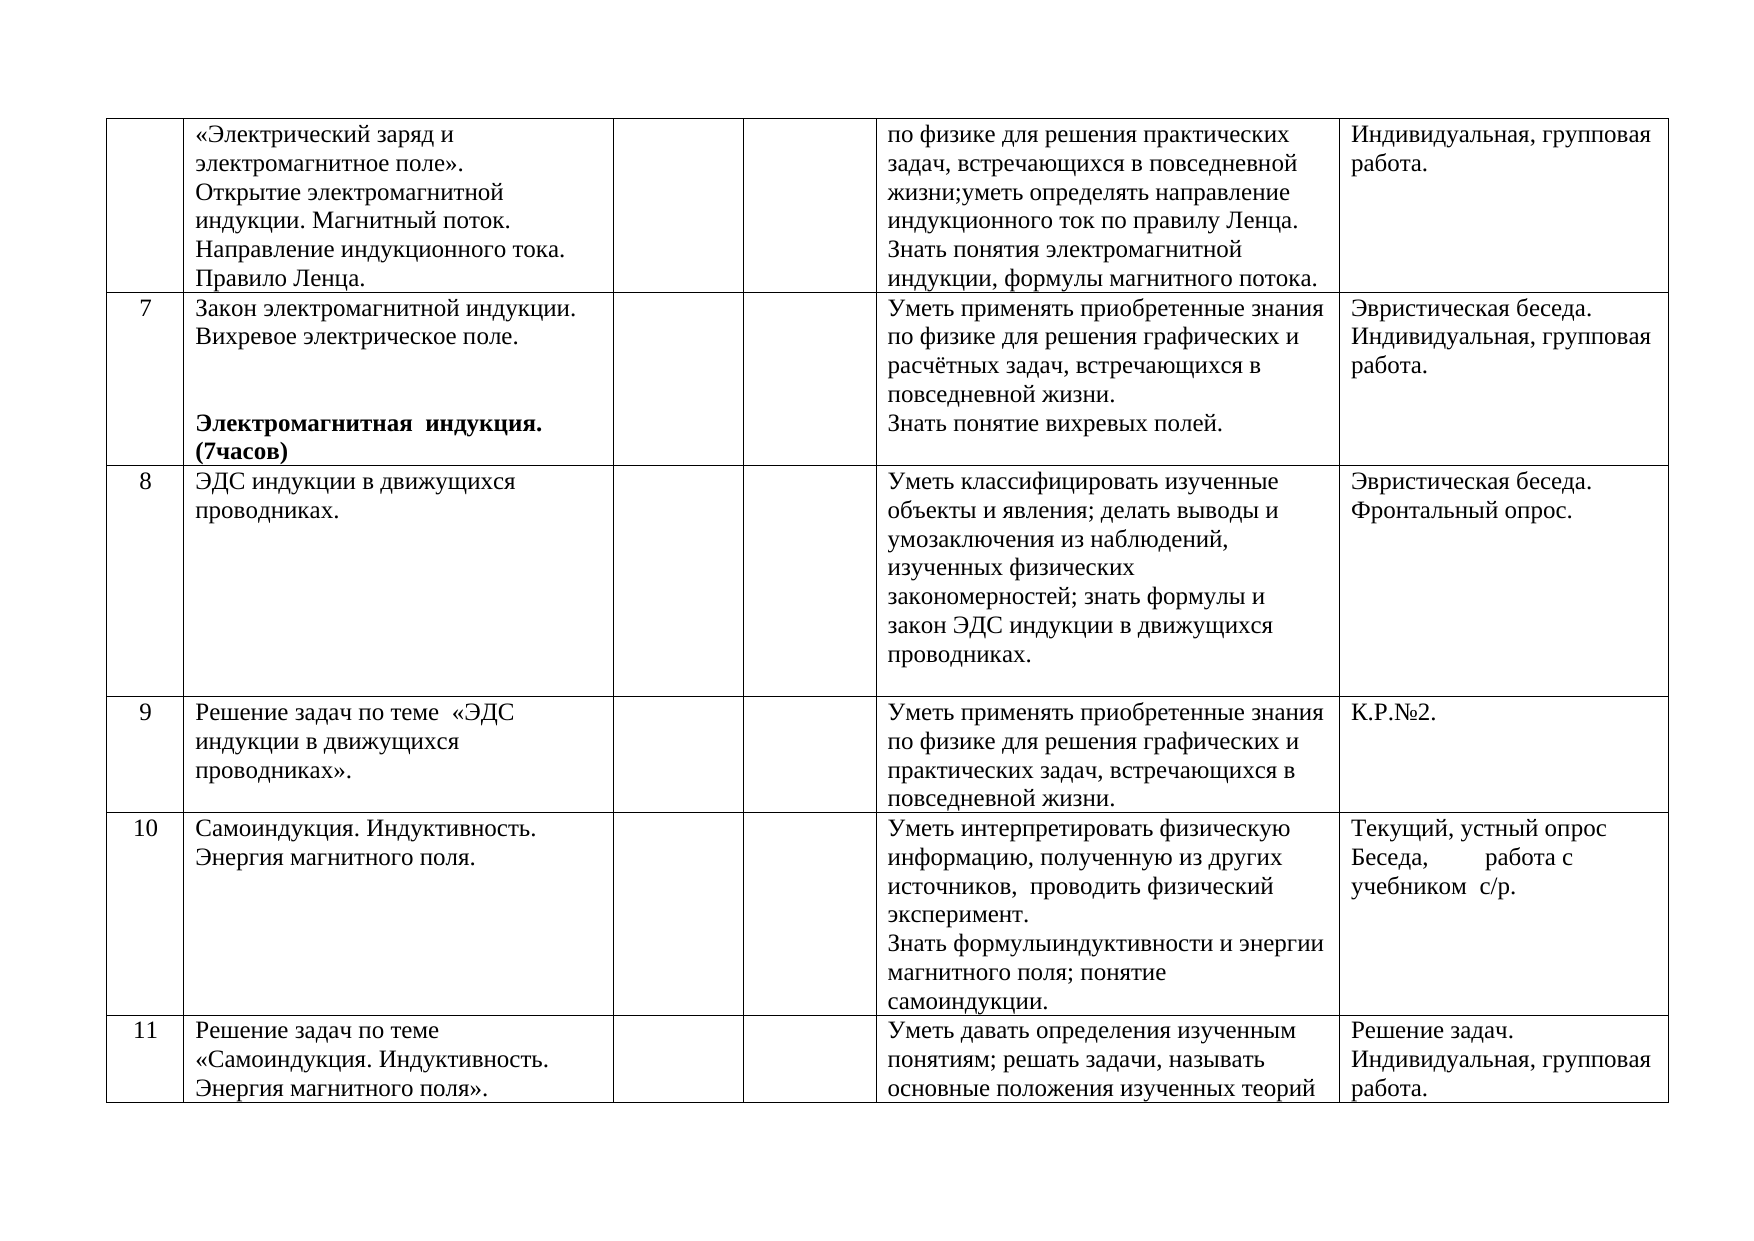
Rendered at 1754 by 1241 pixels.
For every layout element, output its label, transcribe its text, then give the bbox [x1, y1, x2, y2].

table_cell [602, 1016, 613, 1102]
table_cell [614, 119, 743, 292]
table_cell Решение задач по теме «ЭДС индукции в движущихся проводниках». [184, 697, 613, 812]
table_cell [877, 119, 1339, 292]
table_cell Эвристическая беседа. Фронтальный опрос. [1340, 466, 1668, 696]
table_cell 9 [107, 697, 183, 812]
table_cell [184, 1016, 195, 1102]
table_cell 8 [107, 466, 183, 696]
table_cell [744, 697, 876, 812]
table_cell [744, 293, 876, 465]
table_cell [1340, 1016, 1668, 1102]
table_cell Эвристическая беседа. Индивидуальная, групповая работа. [1340, 293, 1668, 465]
table_cell [614, 1016, 743, 1102]
table_cell Уметь применять приобретенные знания по физике для решения графических и практических задач, встречающихся в повседневной жизни. [877, 697, 1339, 812]
table_cell [614, 697, 743, 812]
table_cell 10 [107, 813, 183, 1014]
table_cell Уметь классифицировать изученные объекты и явления; делать выводы и умозаключения из наблюдений, изученных физических закономерностей; знать формулы и закон ЭДС индукции в движущихся проводниках. [877, 466, 1339, 696]
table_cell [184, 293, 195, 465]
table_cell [877, 1016, 1339, 1102]
table_cell Уметь интерпретировать физическую информацию, полученную из других источников, проводить физический эксперимент. Знать формулыиндуктивности и энергии магнитного поля; понятие самоиндукции. [877, 813, 1339, 1014]
table_cell [744, 1016, 876, 1102]
table_cell [744, 466, 876, 696]
table_cell 6 [107, 119, 183, 292]
table_cell [744, 813, 876, 1014]
table_cell [614, 466, 743, 696]
table_cell К.Р.№2. [1340, 697, 1668, 812]
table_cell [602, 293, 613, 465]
table_cell ЭДС индукции в движущихся проводниках. [184, 466, 613, 696]
table_cell 11 [107, 1016, 183, 1102]
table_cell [1340, 119, 1668, 292]
table_cell [614, 813, 743, 1014]
table_cell [744, 119, 876, 292]
table_cell Текущий, устный опрос Беседа, работа с учебником с/р. [1340, 813, 1668, 1014]
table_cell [184, 119, 613, 292]
table_cell [614, 293, 743, 465]
table_cell 7 [107, 293, 183, 465]
table_cell Уметь применять приобретенные знания по физике для решения графических и расчётных задач, встречающихся в повседневной жизни. Знать понятие вихревых полей. [877, 293, 1339, 465]
table_cell Самоиндукция. Индуктивность. Энергия магнитного поля. [184, 813, 613, 1014]
